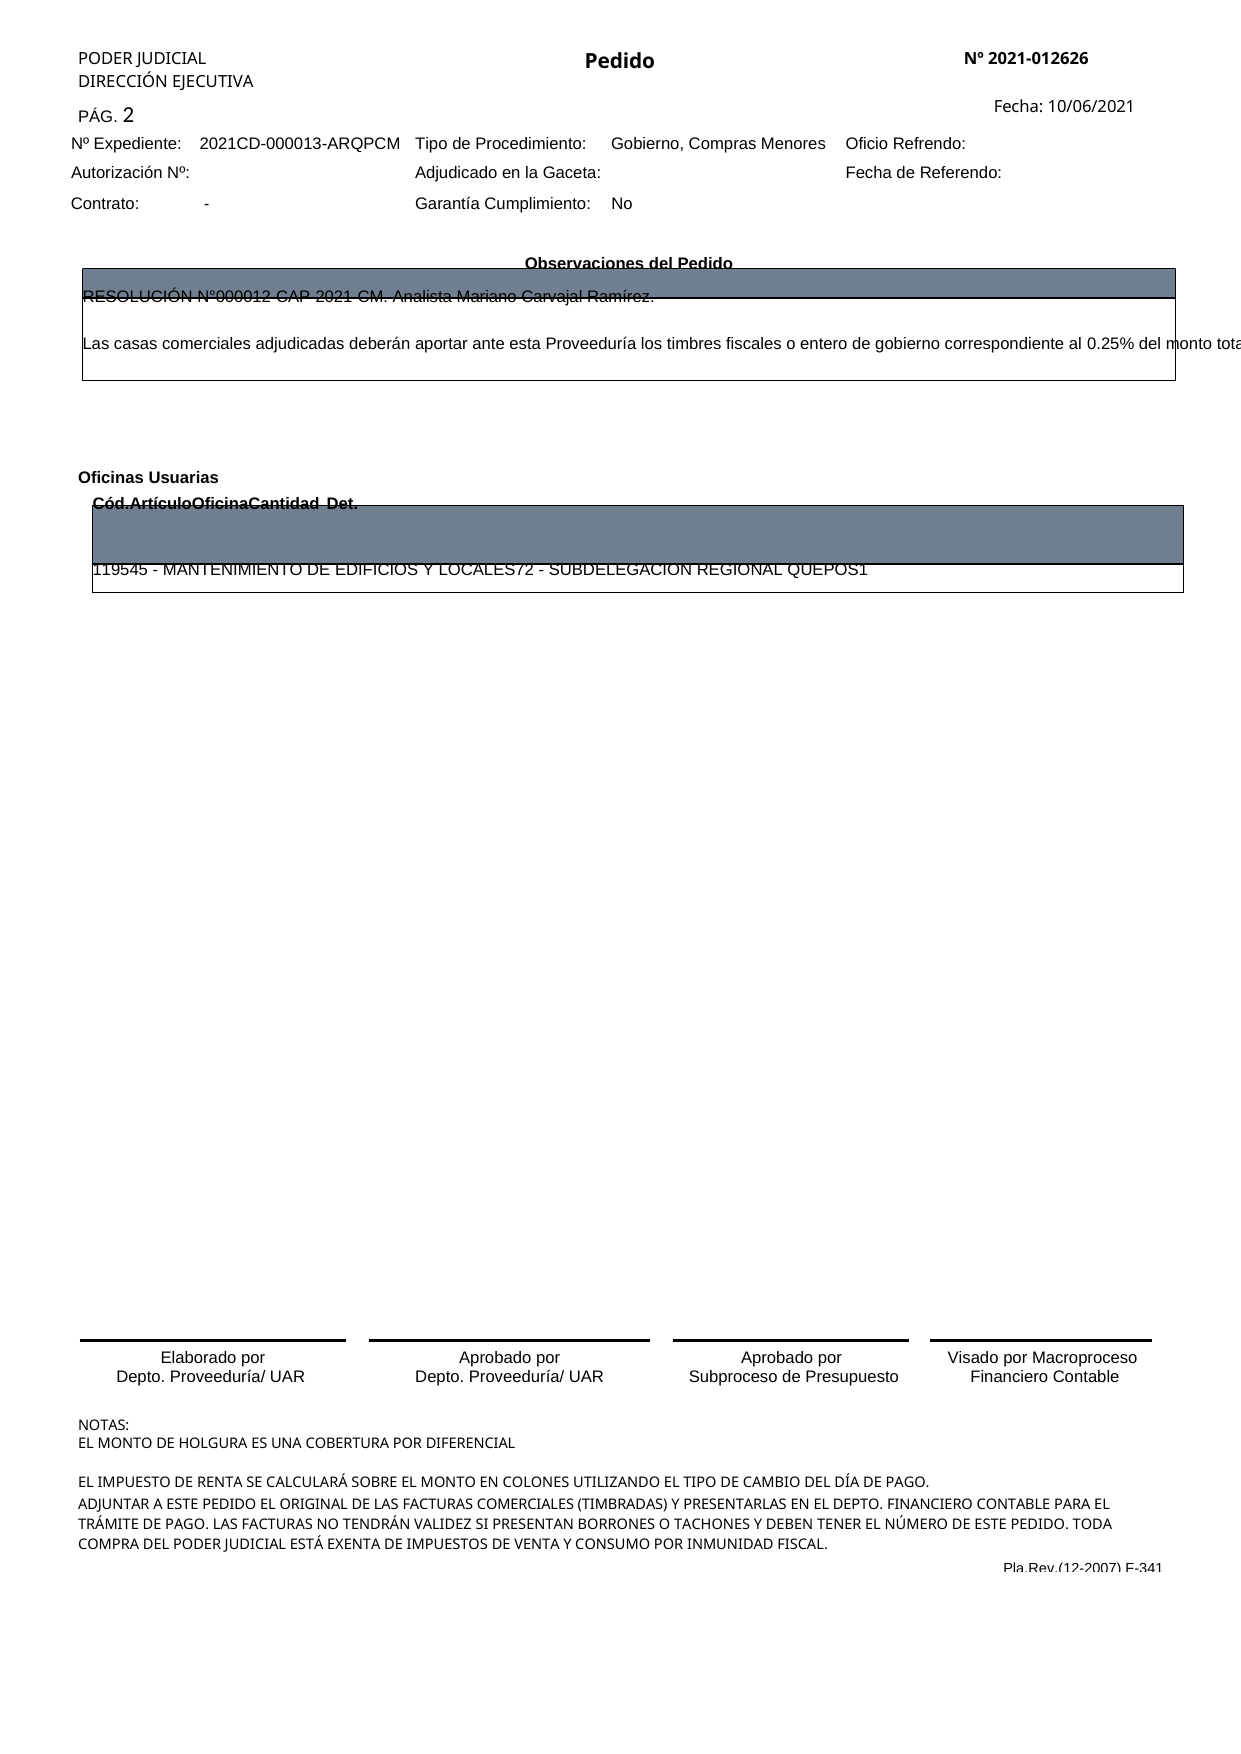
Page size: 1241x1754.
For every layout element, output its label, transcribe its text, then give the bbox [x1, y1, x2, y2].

text Oficinas Usuarias [78, 468, 1178, 487]
text Contrato: - Garantía Cumplimiento: No [71, 194, 1178, 213]
text Autorización Nº: Adjudicado en la Gaceta: Fecha de Referendo: [71, 163, 1178, 182]
subtitle Nº Expediente: 2021CD-000013-ARQPCM Tipo de Procedimiento: Gobierno, Compras Menores Oficio Refrendo: [71, 134, 1178, 153]
